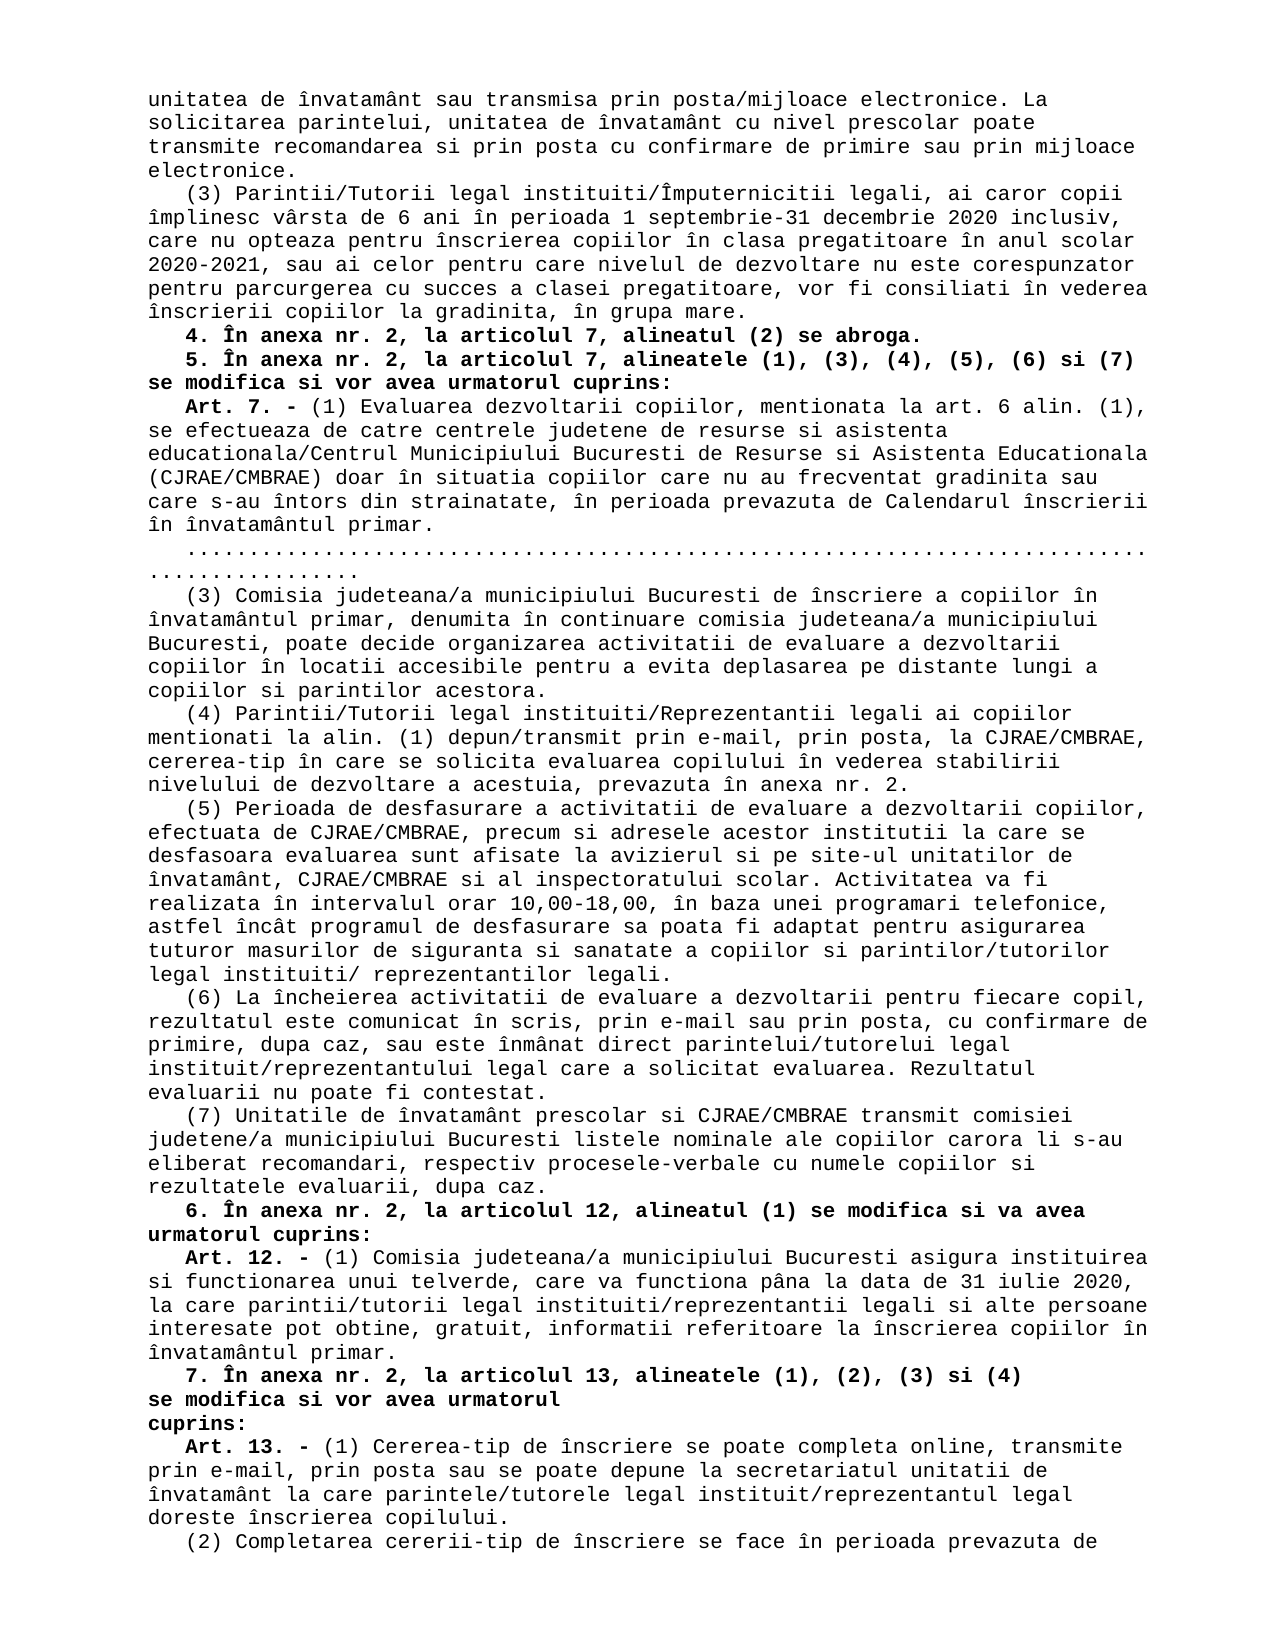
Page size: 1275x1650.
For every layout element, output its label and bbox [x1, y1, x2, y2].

text [148, 538, 1157, 1555]
text [148, 89, 1157, 538]
